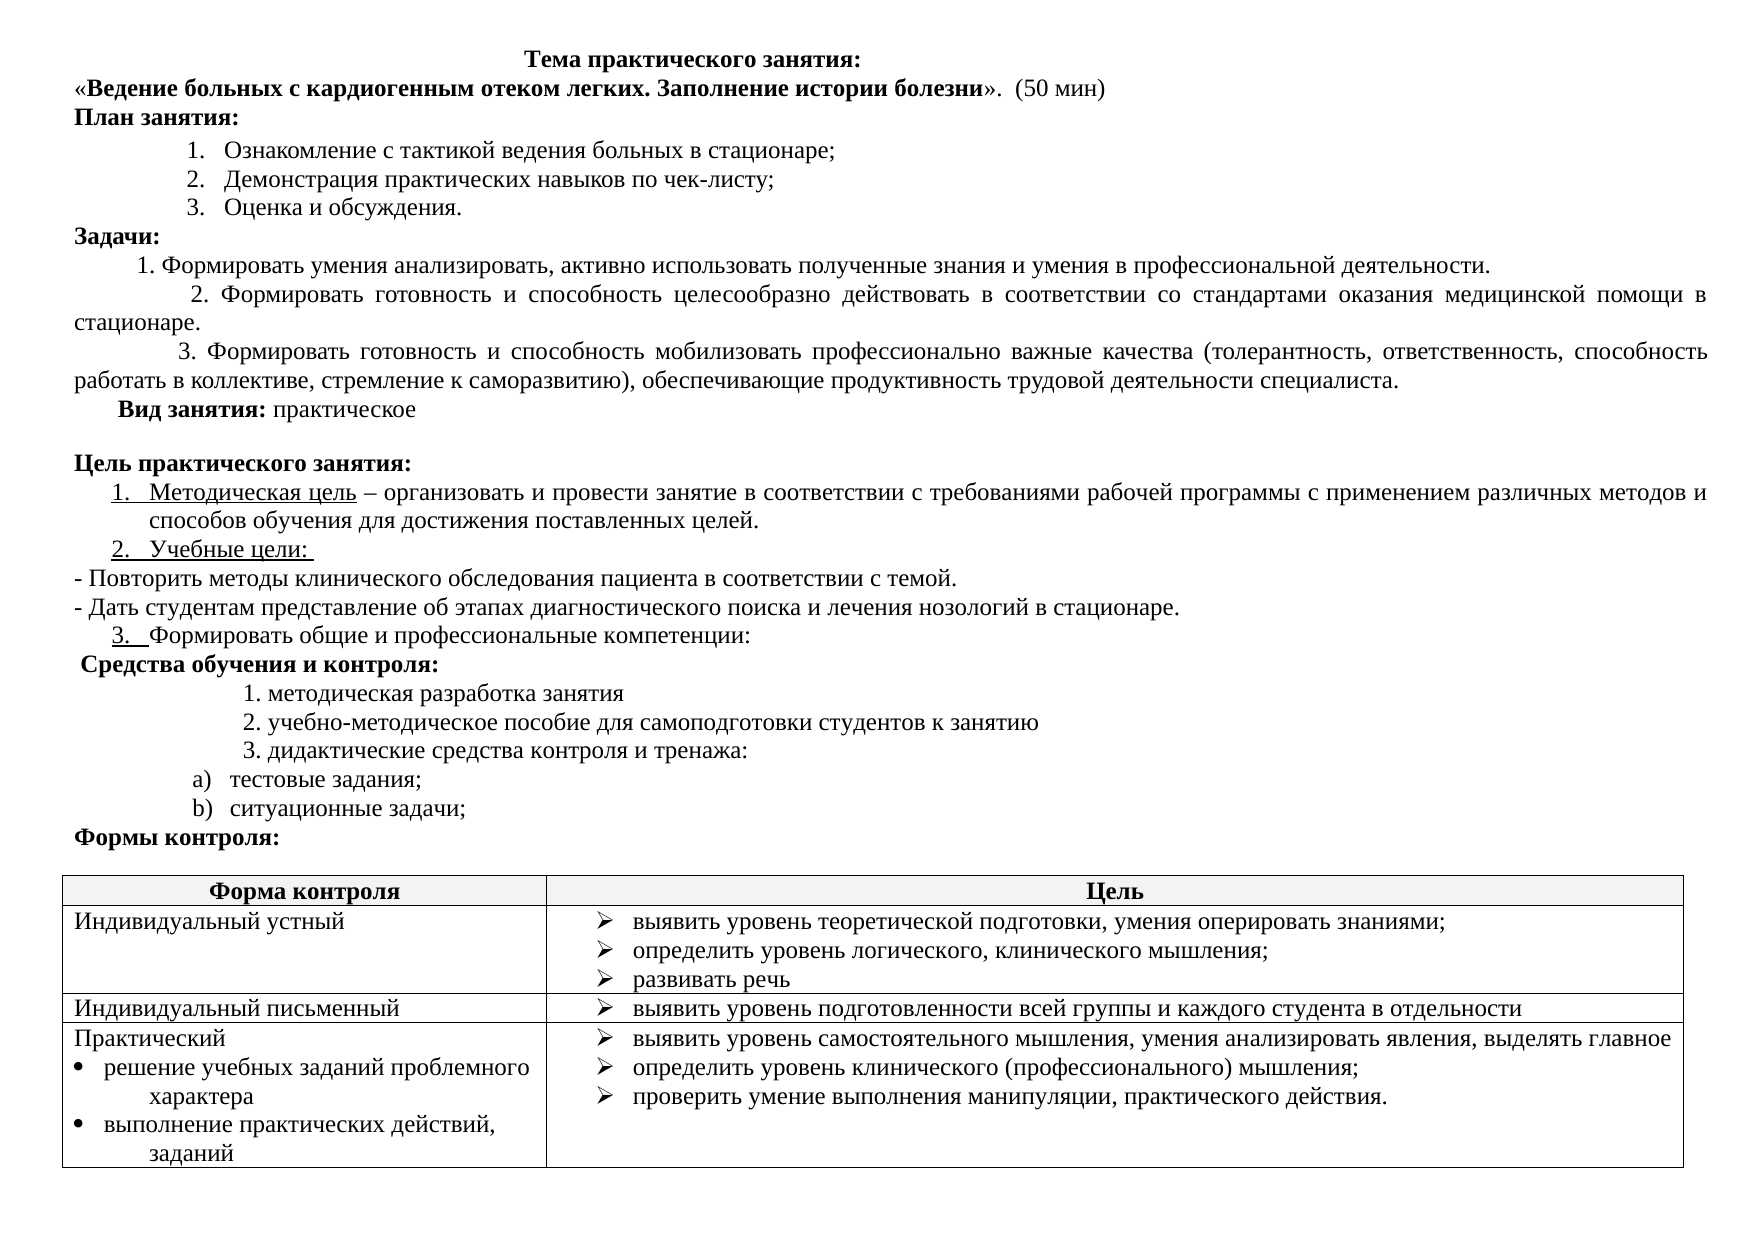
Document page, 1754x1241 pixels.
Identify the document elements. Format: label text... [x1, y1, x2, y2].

text Средства обучения и контроля: [74, 649, 1709, 678]
table_cell выявить уровень подготовленности всей группы и каждого студента в отдельности [547, 994, 1683, 1022]
list Учебные цели: [111, 534, 1709, 563]
text 3. дидактические средства контроля и тренажа: [74, 735, 1709, 764]
table_cell Практический решение учебных заданий проблемного характера выполнение практических действий, заданий [63, 1023, 546, 1167]
text Тема практического занятия: [74, 44, 1709, 73]
table_cell выявить уровень самостоятельного мышления, умения анализировать явления, выделять главное определить уровень клинического (профессионального) мышления; проверить умение выполнения манипуляции, практического действия. [547, 1023, 1683, 1167]
list Методическая цель – организовать и провести занятие в соответствии с требованиями рабочей программы с применением различных методов и способов обучения для достижения поставленных целей. [111, 477, 1709, 534]
list тестовые задания; [192, 764, 1709, 793]
text 1. Формировать умения анализировать, активно использовать полученные знания и умения в профессиональной деятельности. [74, 250, 1709, 279]
text План занятия: [74, 102, 1709, 131]
table_cell Индивидуальный устный [63, 906, 546, 992]
list Демонстрация практических навыков по чек-листу; [186, 164, 1709, 192]
list Формировать общие и профессиональные компетенции: [111, 620, 1709, 649]
text 3. Формировать готовность и способность мобилизовать профессионально важные качества (толерантность, ответственность, способность работать в коллективе, стремление к саморазвитию), обеспечивающие продуктивность трудовой деятельности специалиста. [74, 336, 1709, 394]
table_header Форма контроля [63, 876, 546, 905]
text 2. учебно-методическое пособие для самоподготовки студентов к занятию [74, 707, 1709, 735]
list ситуационные задачи; [192, 793, 1709, 822]
text Задачи: [74, 221, 1709, 250]
text Формы контроля: [74, 822, 1709, 850]
table_cell Индивидуальный письменный [63, 994, 546, 1022]
list Оценка и обсуждения. [186, 192, 1709, 221]
text 2. Формировать готовность и способность целесообразно действовать в соответствии со стандартами оказания медицинской помощи в стационаре. [74, 279, 1709, 336]
text - Повторить методы клинического обследования пациента в соответствии с темой. [74, 563, 1709, 592]
table_cell выявить уровень теоретической подготовки, умения оперировать знаниями; определить уровень логического, клинического мышления; развивать речь [547, 906, 1683, 992]
text 1. методическая разработка занятия [74, 678, 1709, 707]
text «Ведение больных с кардиогенным отеком легких. Заполнение истории болезни». (50 мин) [74, 73, 1709, 102]
text Цель практического занятия: [74, 448, 1709, 477]
text - Дать студентам представление об этапах диагностического поиска и лечения нозологий в стационаре. [74, 592, 1709, 620]
text Вид занятия: практическое [74, 394, 1709, 422]
table_header Цель [547, 876, 1683, 905]
list Ознакомление с тактикой ведения больных в стационаре; [186, 135, 1709, 164]
